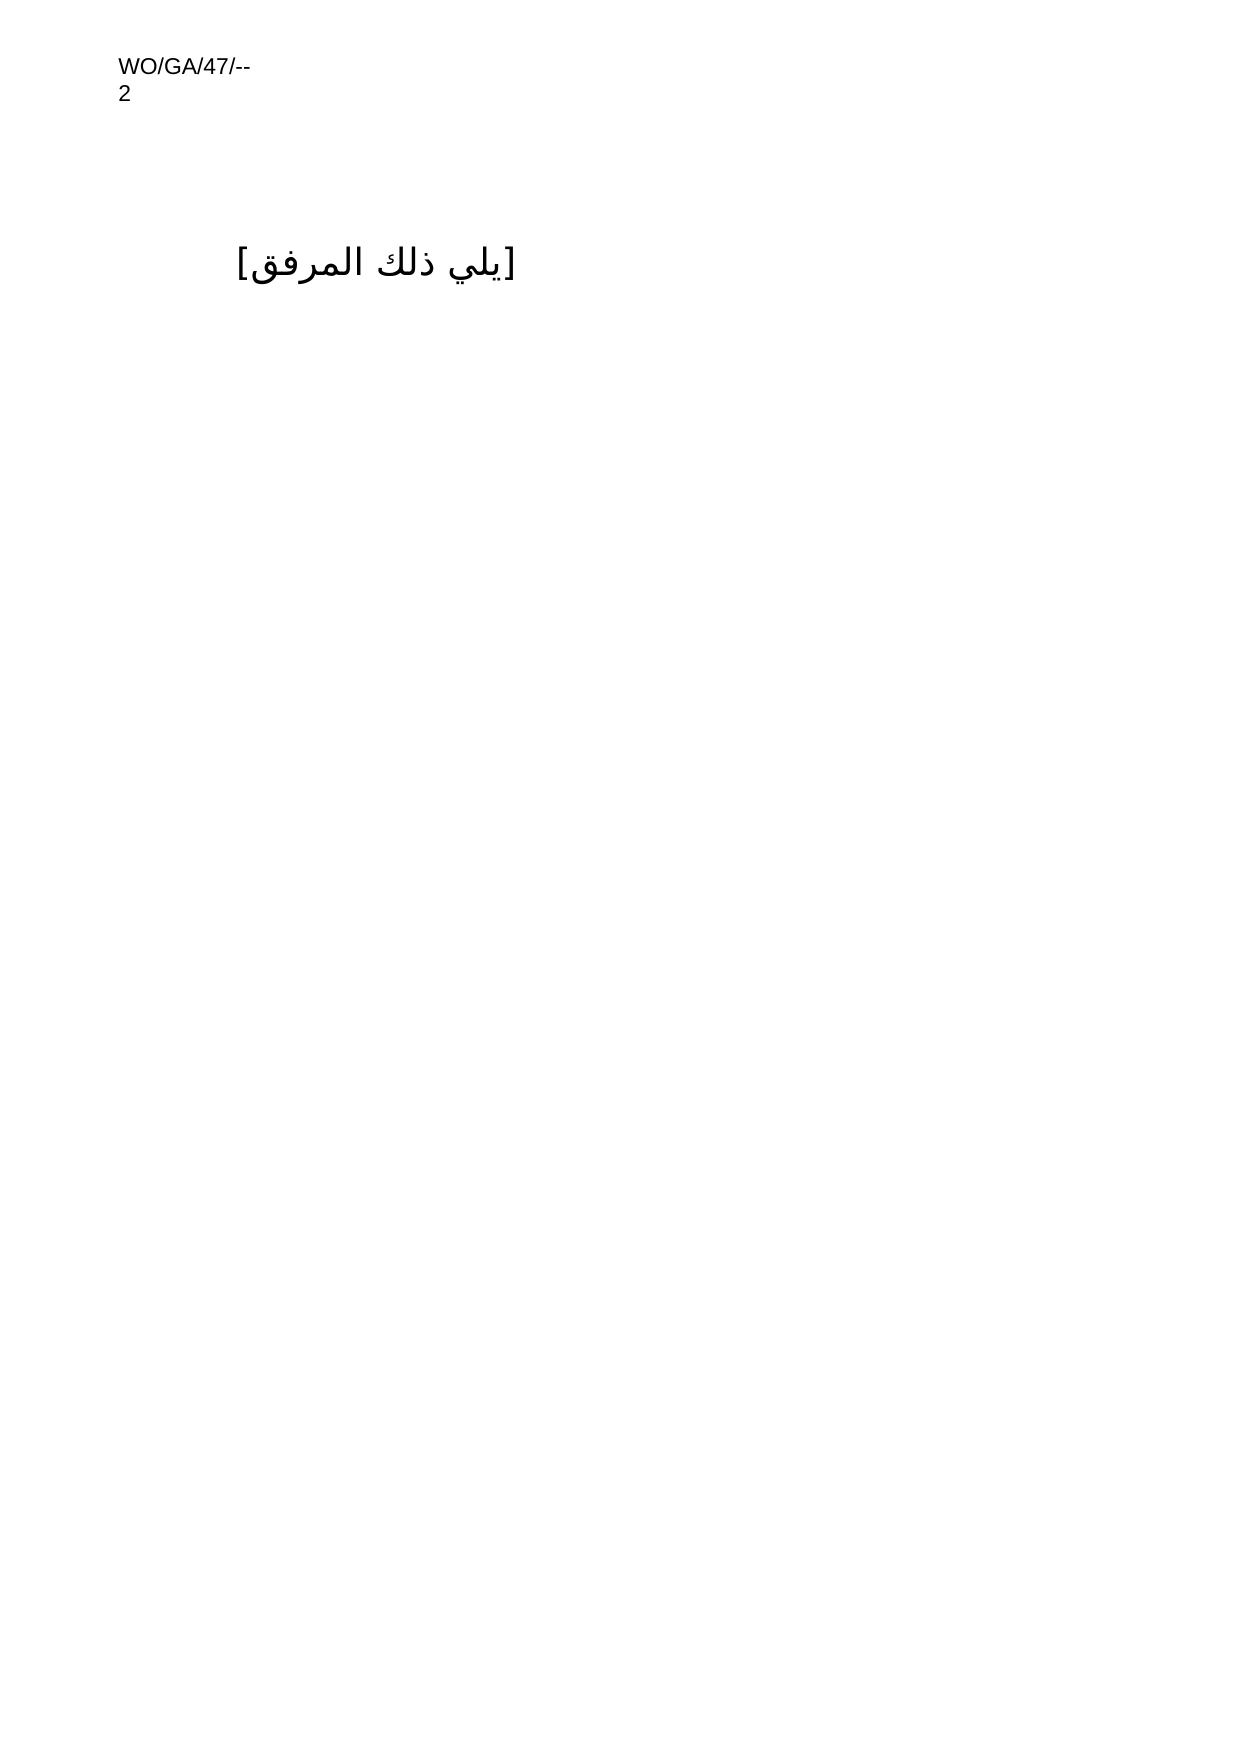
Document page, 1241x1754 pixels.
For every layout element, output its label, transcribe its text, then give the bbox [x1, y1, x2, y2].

text [يلي ذلك المرفق] [118, 246, 347, 283]
text [يلي ذلك المرفق] [306, 246, 516, 283]
